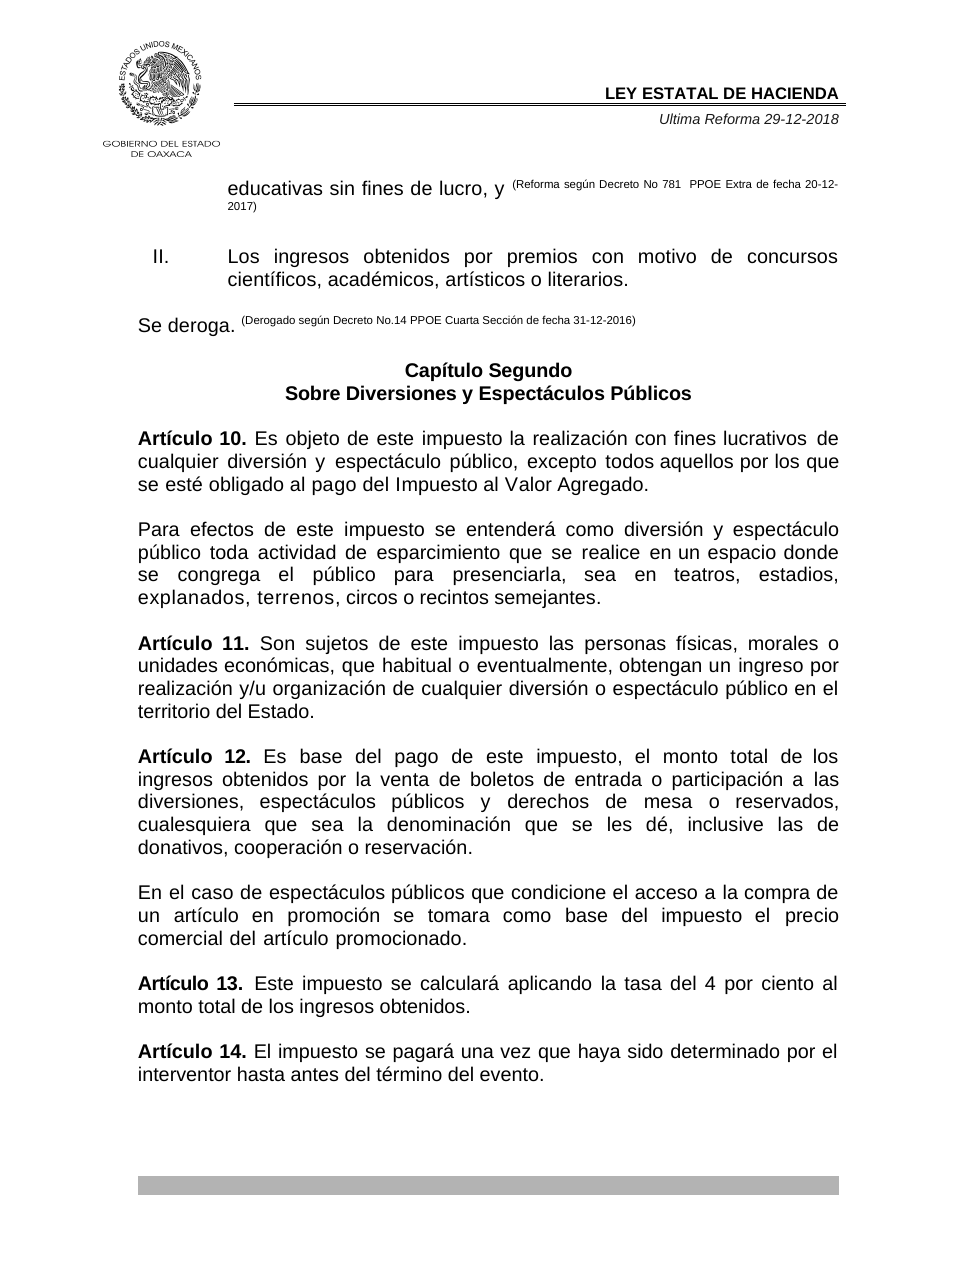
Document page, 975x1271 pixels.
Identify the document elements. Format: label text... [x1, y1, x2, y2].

text Para efectos de este impuesto se entenderá como diversión y espectáculo público toda actividad de esparcimiento que se realice en un espacio donde se congrega el público para presenciarla, sea en teatros, estadios, explanados, terrenos, circos o recintos semejantes. [138, 518, 839, 609]
text Sobre Diversiones y Espectáculos Públicos [138, 382, 839, 404]
picture [100, 38, 223, 160]
text En el caso de espectáculos públicos que condicione el acceso a la compra de un artículo en promoción se tomara como base del impuesto el precio comercial del artículo promocionado. [138, 881, 839, 949]
text Artículo 11. Son sujetos de este impuesto las personas físicas, morales o unidades económicas, que habitual o eventualmente, obtengan un ingreso por realización y/u organización de cualquier diversión o espectáculo público en el territorio del Estado. [138, 631, 839, 722]
text Artículo 13. Este impuesto se calculará aplicando la tasa del 4 por ciento al monto total de los ingresos obtenidos. [138, 972, 839, 1017]
text Artículo 14. El impuesto se pagará una vez que haya sido determinado por el interventor hasta antes del término del evento. [138, 1040, 839, 1086]
text Artículo 12. Es base del pago de este impuesto, el monto total de los ingresos obtenidos por la venta de boletos de entrada o participación a las diversiones, espectáculos públicos y derechos de mesa o reservados, cualesquiera que sea la denominación que se les dé, inclusive las de donativos, cooperación o reservación. [138, 745, 839, 858]
text Artículo 10. Es objeto de este impuesto la realización con fines lucrativos de cualquier diversión y espectáculo público, excepto todos aquellos por los que se esté obligado al pago del Impuesto al Valor Agregado. [138, 427, 839, 495]
list Los ingresos obtenidos por premios con motivo de concursos científicos, académicos, artísticos o literarios. [152, 245, 839, 291]
text Se deroga. (Derogado según Decreto No.14 PPOE Cuarta Sección de fecha 31-12-2016) [138, 313, 839, 336]
text Capítulo Segundo [138, 359, 839, 382]
